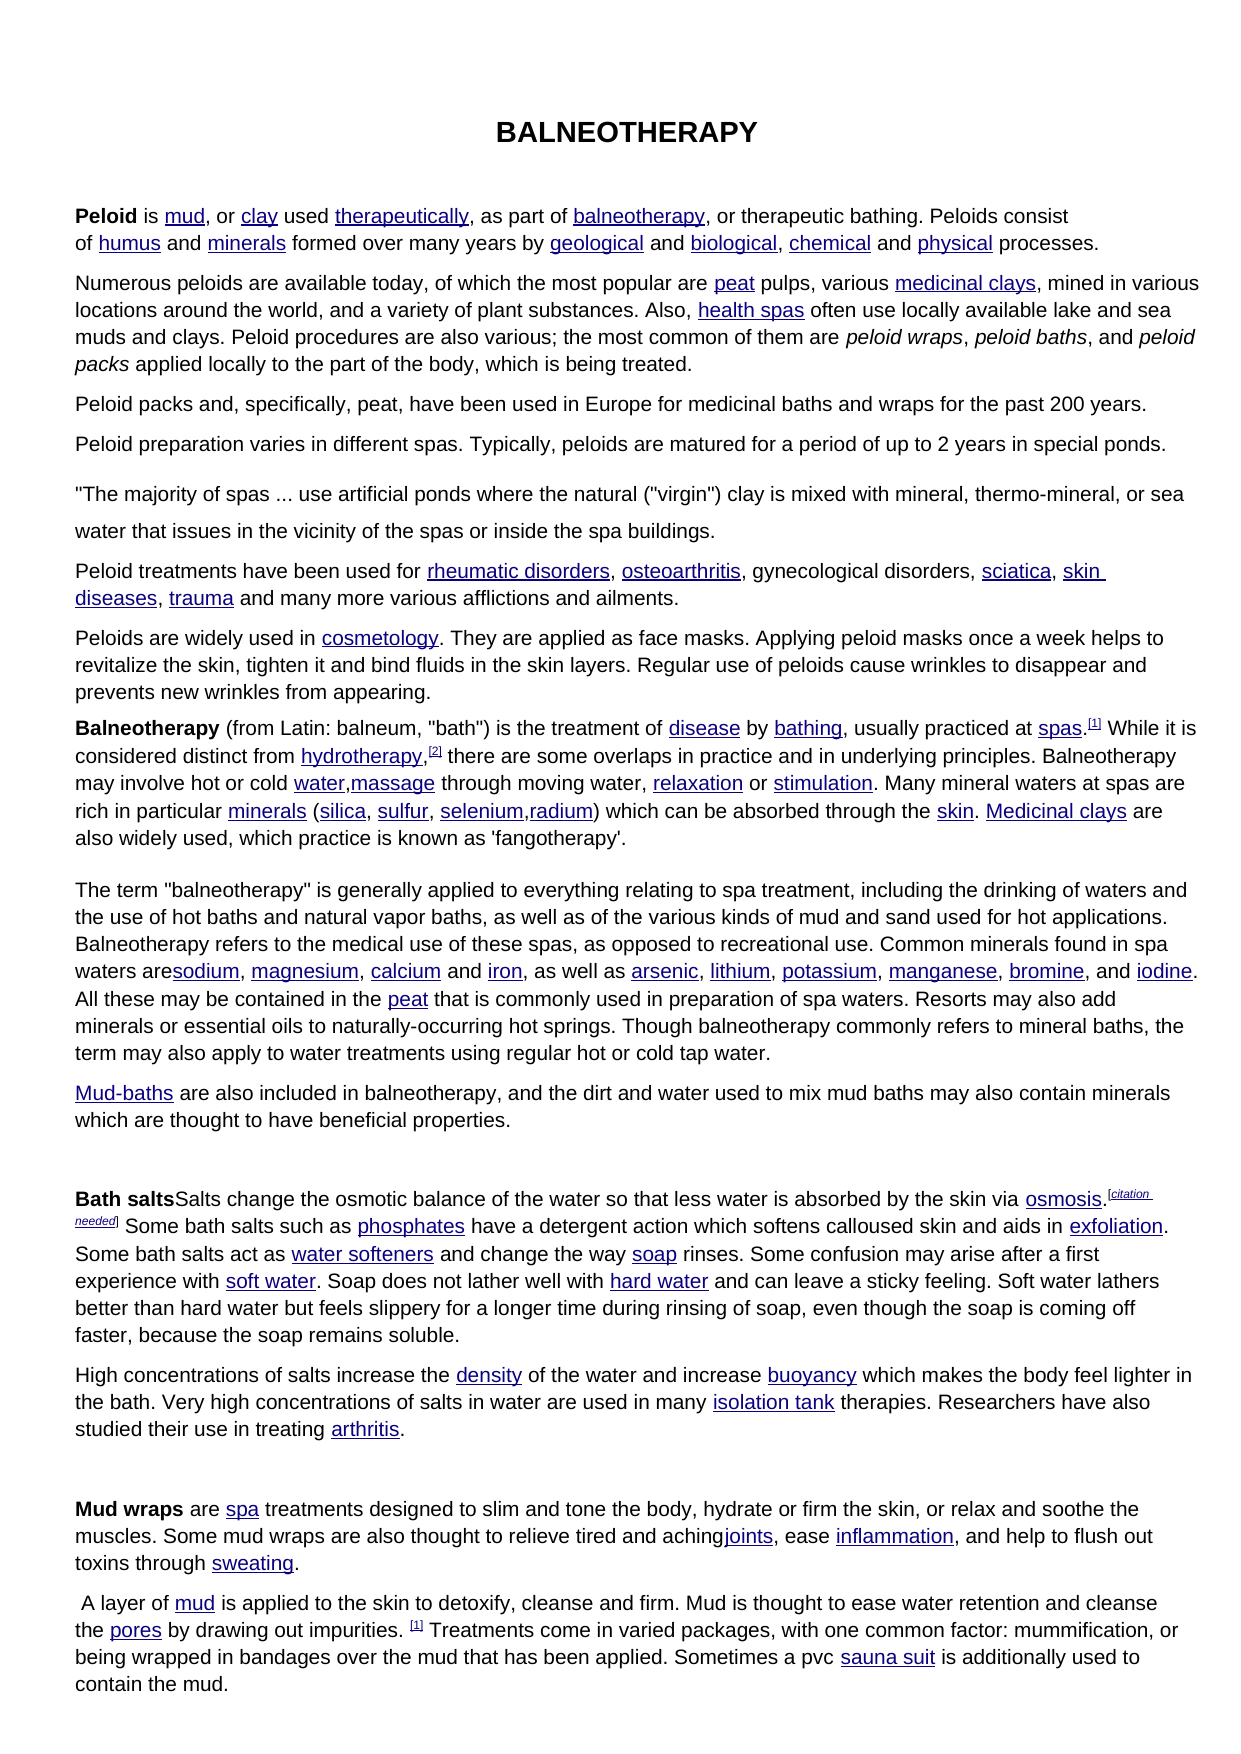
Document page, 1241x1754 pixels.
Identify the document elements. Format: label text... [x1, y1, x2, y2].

text BALNEOTHERAPY [75, 114, 1200, 148]
text The term "balneotherapy" is generally applied to everything relating to spa treatment, including the drinking of waters and the use of hot baths and natural vapor baths, as well as of the various kinds of mud and sand used for hot applications. Balneotherapy refers to the medical use of these spas, as opposed to recreational use. Common minerals found in spa waters aresodium, magnesium, calcium and iron, as well as arsenic, lithium, potassium, manganese, bromine, and iodine. All these may be contained in the peat that is commonly used in preparation of spa waters. Resorts may also add minerals or essential oils to naturally-occurring hot springs. Though balneotherapy commonly refers to mineral baths, the term may also apply to water treatments using regular hot or cold tap water. [75, 874, 1200, 1065]
text Numerous peloids are available today, of which the most popular are peat pulps, various medicinal clays, mined in various locations around the world, and a variety of plant substances. Also, health spas often use locally available lake and sea muds and clays. Peloid procedures are also various; the most common of them are peloid wraps, peloid baths, and peloid packs applied locally to the part of the body, which is being treated. [75, 267, 1200, 376]
text Peloid is mud, or clay used therapeutically, as part of balneotherapy, or therapeutic bathing. Peloids consist of humus and minerals formed over many years by geological and biological, chemical and physical processes. [75, 200, 1200, 255]
text Peloid treatments have been used for rheumatic disorders, osteoarthritis, gynecological disorders, sciatica, skin diseases, trauma and many more various afflictions and ailments. [75, 555, 1200, 610]
text Mud wraps are spa treatments designed to slim and tone the body, hydrate or firm the skin, or relax and soothe the muscles. Some mud wraps are also thought to relieve tired and achingjoints, ease inflammation, and help to flush out toxins through sweating. [75, 1493, 1200, 1575]
text A layer of mud is applied to the skin to detoxify, cleanse and firm. Mud is thought to ease water retention and cleanse the pores by drawing out impurities. [1] Treatments come in varied packages, with one common factor: mummification, or being wrapped in bandages over the mud that has been applied. Sometimes a pvc sauna suit is additionally used to contain the mud. [75, 1587, 1200, 1696]
text "The majority of spas ... use artificial ponds where the natural ("virgin") clay is mixed with mineral, thermo-mineral, or sea water that issues in the vicinity of the spas or inside the spa buildings. [75, 468, 1200, 543]
text Mud-baths are also included in balneotherapy, and the dirt and water used to mix mud baths may also contain minerals which are thought to have beneficial properties. [75, 1077, 1200, 1132]
text Peloids are widely used in cosmetology. They are applied as face masks. Applying peloid masks once a week helps to revitalize the skin, tighten it and bind fluids in the skin layers. Regular use of peloids cause wrinkles to disappear and prevents new wrinkles from appearing. [75, 622, 1200, 704]
text Bath saltsSalts change the osmotic balance of the water so that less water is absorbed by the skin via osmosis.[citation needed] Some bath salts such as phosphates have a detergent action which softens calloused skin and aids in exfoliation. Some bath salts act as water softeners and change the way soap rinses. Some confusion may arise after a first experience with soft water. Soap does not lather well with hard water and can leave a sticky feeling. Soft water lathers better than hard water but feels slippery for a longer time during rinsing of soap, even though the soap is coming off faster, because the soap remains soluble. [75, 1184, 1200, 1347]
text Peloid packs and, specifically, peat, have been used in Europe for medicinal baths and wraps for the past 200 years. [75, 388, 1200, 416]
text Balneotherapy (from Latin: balneum, "bath") is the treatment of disease by bathing, usually practiced at spas.[1] While it is considered distinct from hydrotherapy,[2] there are some overlaps in practice and in underlying principles. Balneotherapy may involve hot or cold water,massage through moving water, relaxation or stimulation. Many mineral waters at spas are rich in particular minerals (silica, sulfur, selenium,radium) which can be absorbed through the skin. Medicinal clays are also widely used, which practice is known as 'fangotherapy'. [75, 716, 1200, 850]
text Peloid preparation varies in different spas. Typically, peloids are matured for a period of up to 2 years in special ponds. [75, 428, 1200, 455]
text High concentrations of salts increase the density of the water and increase buoyancy which makes the body feel lighter in the bath. Very high concentrations of salts in water are used in many isolation tank therapies. Researchers have also studied their use in treating arthritis. [75, 1359, 1200, 1441]
